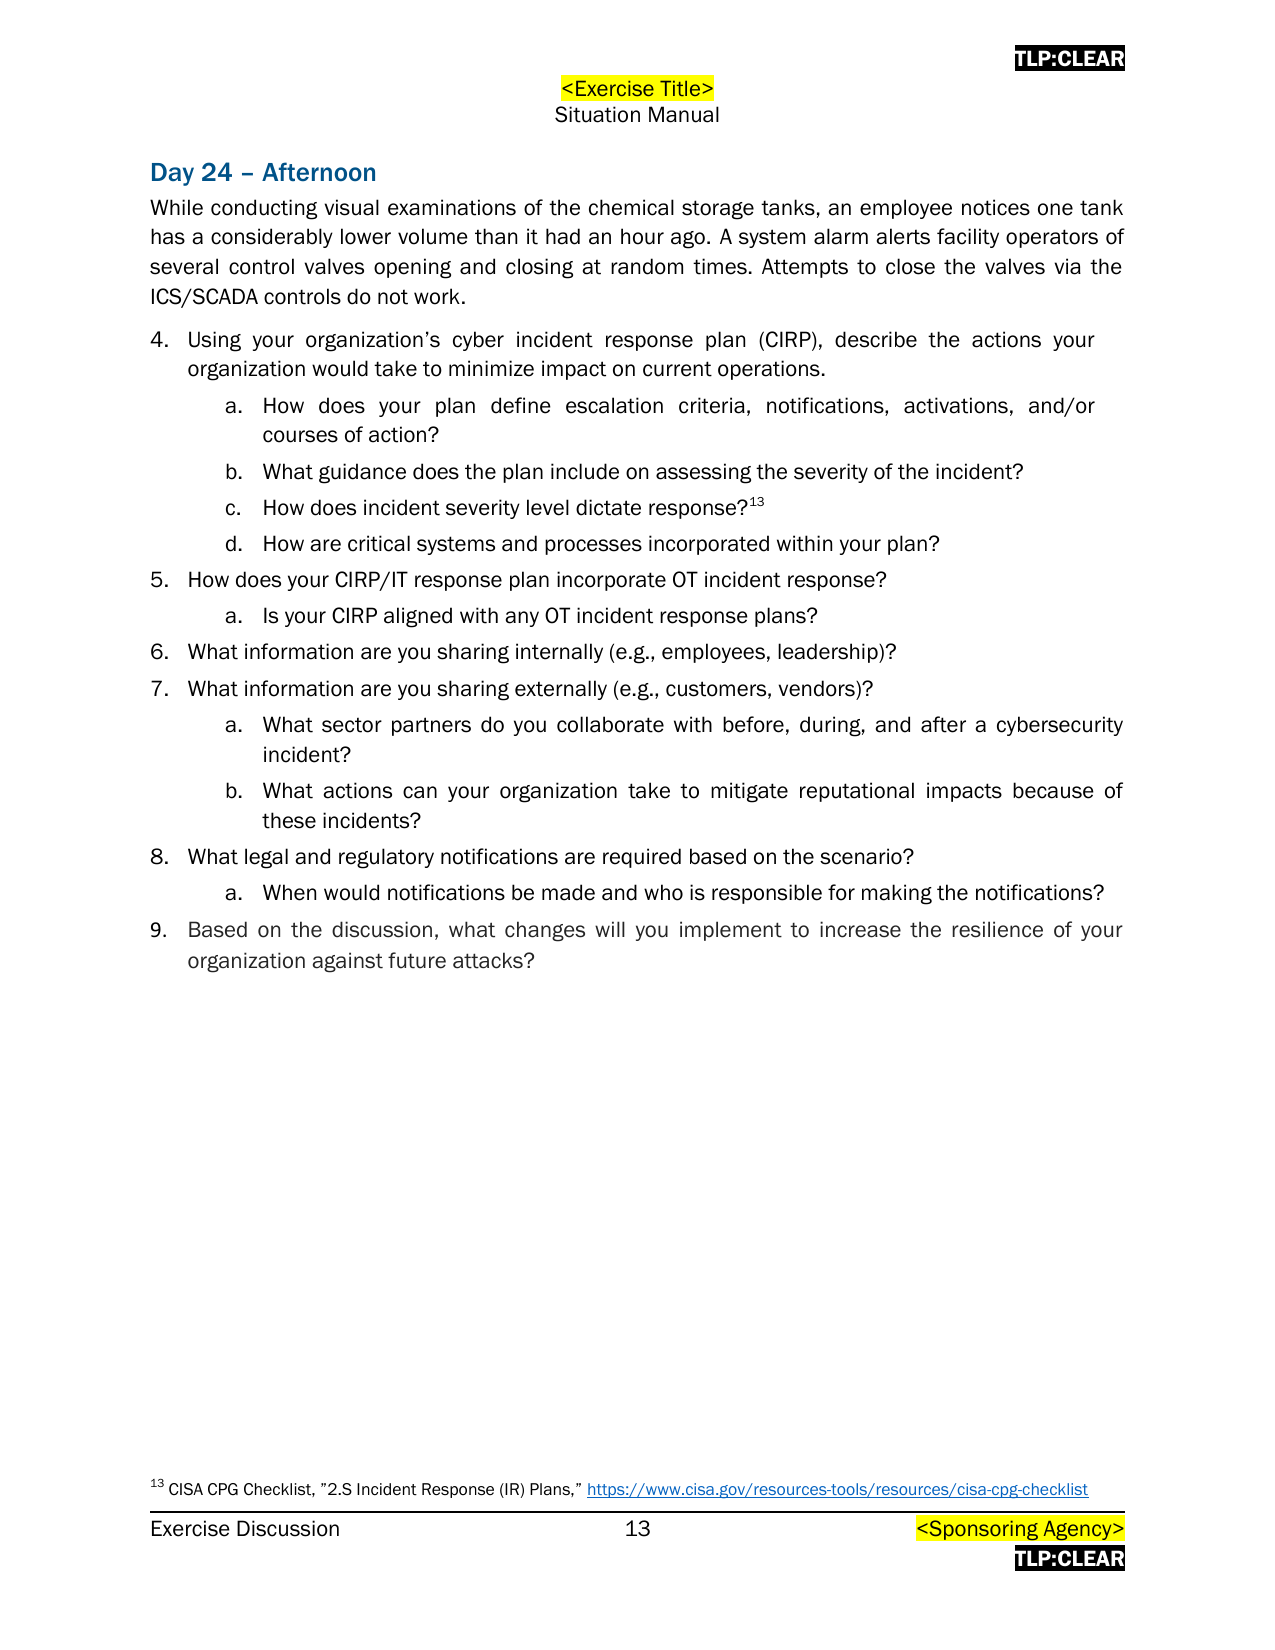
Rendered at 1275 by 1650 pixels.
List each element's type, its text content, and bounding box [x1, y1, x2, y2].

list How does your CIRP/IT response plan incorporate OT incident response? [150, 566, 1125, 592]
list Using your organization’s cyber incident response plan (CIRP), describe the actions your organization would take to minimize impact on current operations. [150, 326, 1096, 382]
text While conducting visual examinations of the chemical storage tanks, an employee notices one tank has a considerably lower volume than it had an hour ago. A system alarm alerts facility operators of several control valves opening and closing at random times. Attempts to close the valves via the ICS/SCADA controls do not work. [150, 194, 1125, 309]
list How does incident severity level dictate response? [225, 494, 1125, 520]
list What legal and regulatory notifications are required based on the scenario? [150, 843, 1125, 869]
list What information are you sharing internally (e.g., employees, leadership)? [150, 639, 1125, 665]
list When would notifications be made and who is responsible for making the notifications? [225, 879, 1125, 905]
list What sector partners do you collaborate with before, during, and after a cybersecurity incident? [225, 711, 1125, 767]
list How are critical systems and processes incorporated within your plan? [225, 530, 1125, 556]
list What information are you sharing externally (e.g., customers, vendors)? [150, 675, 1125, 701]
subtitle Day 24 – Afternoon [150, 157, 1125, 188]
list Based on the discussion, what changes will you implement to increase the resilience of your organization against future attacks? [150, 915, 1125, 973]
list Is your CIRP aligned with any OT incident response plans? [225, 603, 1125, 629]
list What actions can your organization take to mitigate reputational impacts because of these incidents? [225, 777, 1125, 833]
list How does your plan define escalation criteria, notifications, activations, and/or courses of action? [225, 392, 1096, 448]
list What guidance does the plan include on assessing the severity of the incident? [225, 458, 1125, 484]
